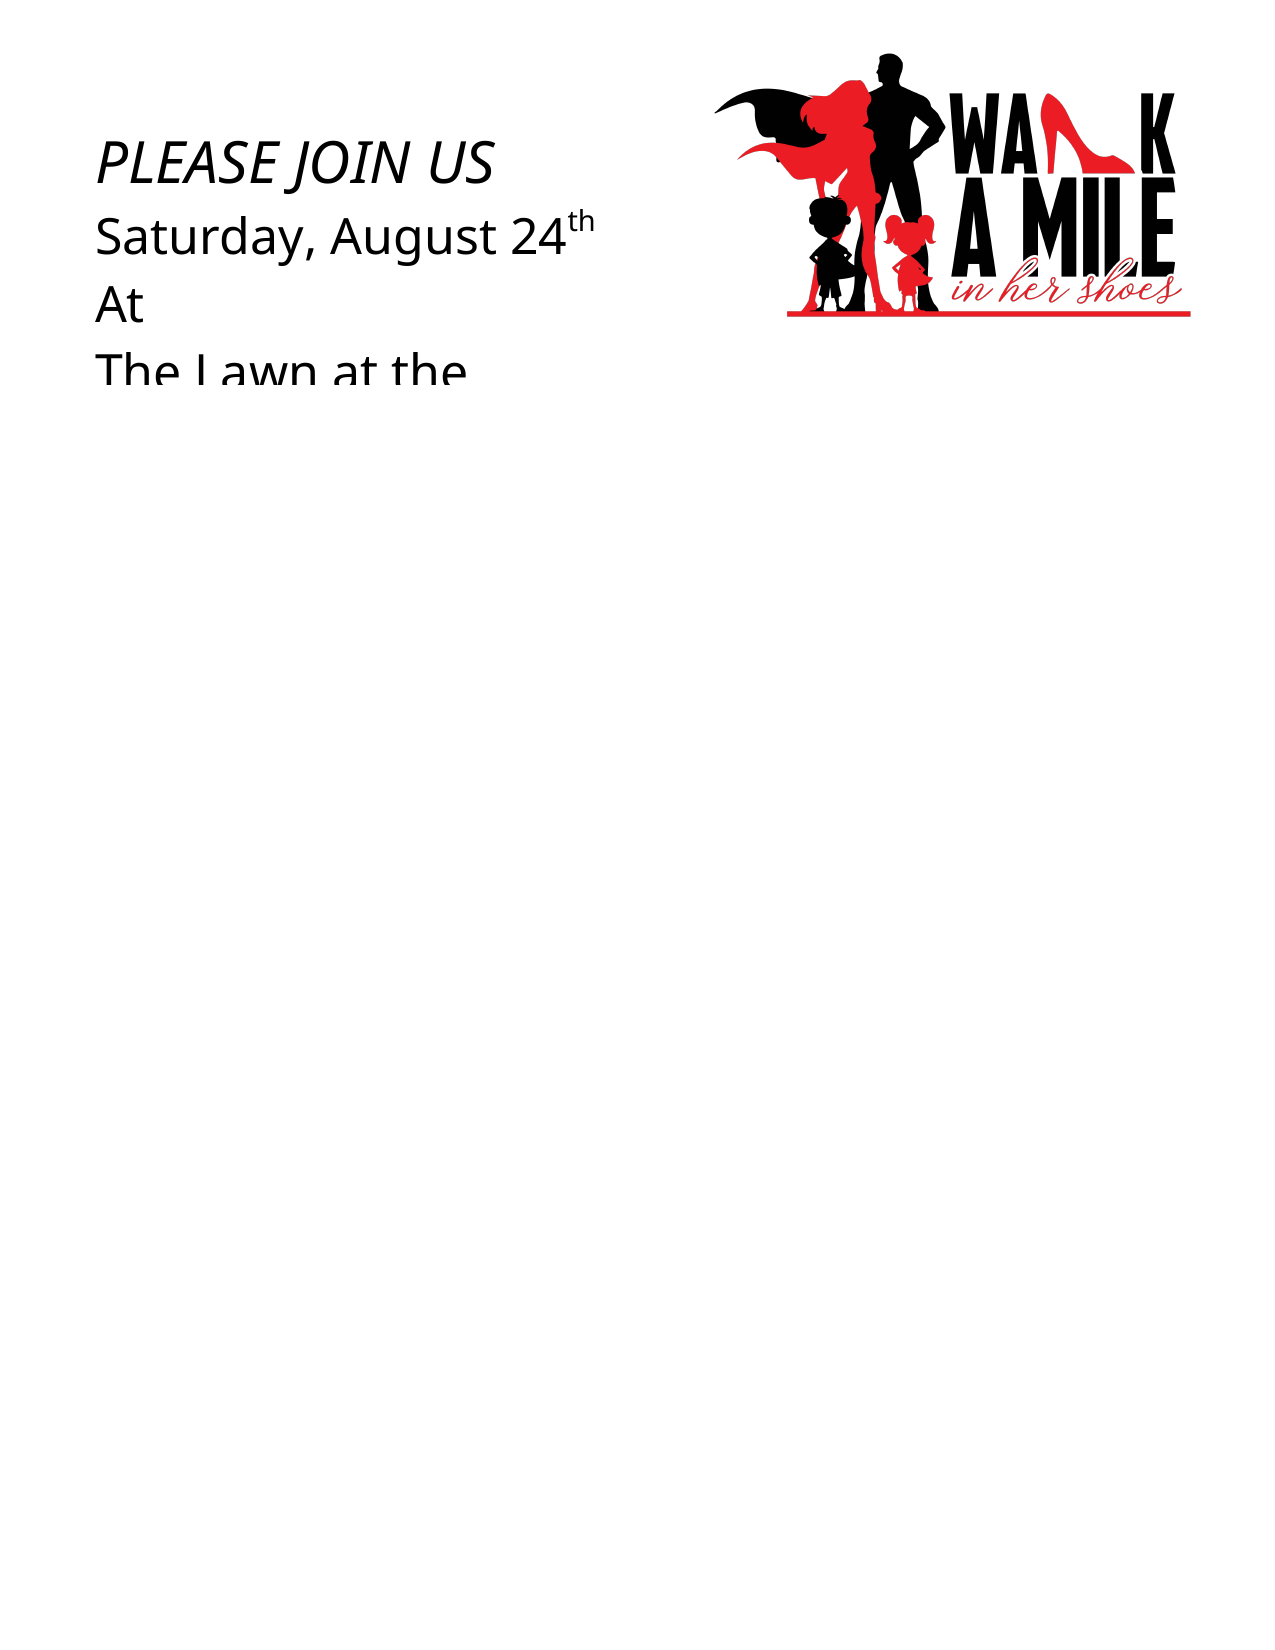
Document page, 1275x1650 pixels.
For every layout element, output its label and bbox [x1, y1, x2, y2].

picture [708, 45, 1197, 324]
